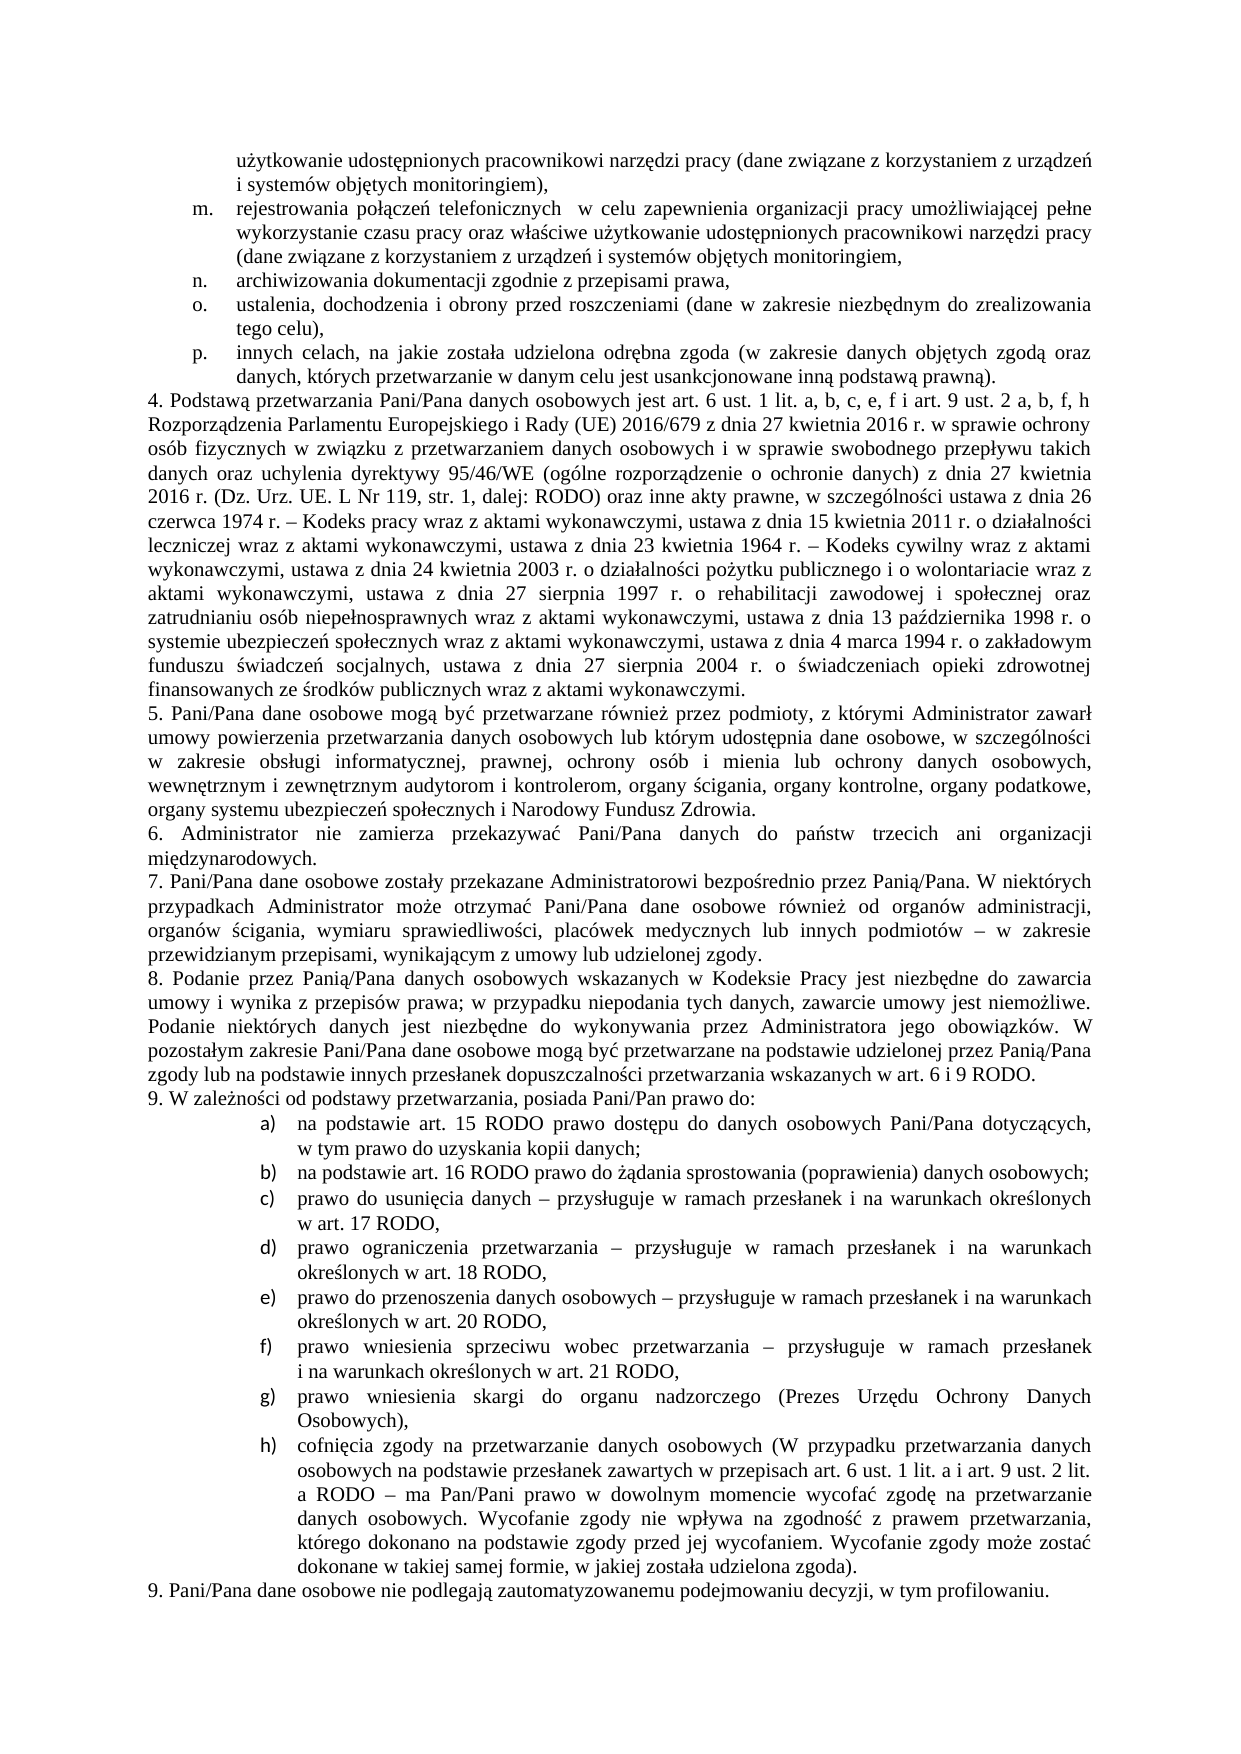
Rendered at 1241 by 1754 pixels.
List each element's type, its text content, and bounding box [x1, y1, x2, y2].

text 8. Podanie przez Panią/Pana danych osobowych wskazanych w Kodeksie Pracy jest niezbędne do zawarcia umowy i wynika z przepisów prawa; w przypadku niepodania tych danych, zawarcie umowy jest niemożliwe. Podanie niektórych danych jest niezbędne do wykonywania przez Administratora jego obowiązków. W pozostałym zakresie Pani/Pana dane osobowe mogą być przetwarzane na podstawie udzielonej przez Panią/Pana zgody lub na podstawie innych przesłanek dopuszczalności przetwarzania wskazanych w art. 6 i 9 RODO. [148, 966, 1093, 1086]
text 9. Pani/Pana dane osobowe nie podlegają zautomatyzowanemu podejmowaniu decyzji, w tym profilowaniu. [148, 1578, 1093, 1602]
text 5. Pani/Pana dane osobowe mogą być przetwarzane również przez podmioty, z którymi Administrator zawarł umowy powierzenia przetwarzania danych osobowych lub którym udostępnia dane osobowe, w szczególności w zakresie obsługi informatycznej, prawnej, ochrony osób i mienia lub ochrony danych osobowych, wewnętrznym i zewnętrznym audytorom i kontrolerom, organy ścigania, organy kontrolne, organy podatkowe, organy systemu ubezpieczeń społecznych i Narodowy Fundusz Zdrowia. [148, 701, 1093, 821]
list archiwizowania dokumentacji zgodnie z przepisami prawa, [192, 268, 1093, 292]
list na podstawie art. 16 RODO prawo do żądania sprostowania (poprawienia) danych osobowych; [260, 1159, 1093, 1185]
text 9. W zależności od podstawy przetwarzania, posiada Pani/Pan prawo do: [148, 1086, 1093, 1110]
list prawo do przenoszenia danych osobowych – przysługuje w ramach przesłanek i na warunkach określonych w art. 20 RODO, [260, 1284, 1093, 1333]
text 7. Pani/Pana dane osobowe zostały przekazane Administratorowi bezpośrednio przez Panią/Pana. W niektórych przypadkach Administrator może otrzymać Pani/Pana dane osobowe również od organów administracji, organów ścigania, wymiaru sprawiedliwości, placówek medycznych lub innych podmiotów – w zakresie przewidzianym przepisami, wynikającym z umowy lub udzielonej zgody. [148, 869, 1093, 966]
list rejestrowania połączeń telefonicznych w celu zapewnienia organizacji pracy umożliwiającej pełne wykorzystanie czasu pracy oraz właściwe użytkowanie udostępnionych pracownikowi narzędzi pracy (dane związane z korzystaniem z urządzeń i systemów objętych monitoringiem, [192, 196, 1093, 268]
list cofnięcia zgody na przetwarzanie danych osobowych (W przypadku przetwarzania danych osobowych na podstawie przesłanek zawartych w przepisach art. 6 ust. 1 lit. a i art. 9 ust. 2 lit. a RODO – ma Pan/Pani prawo w dowolnym momencie wycofać zgodę na przetwarzanie danych osobowych. Wycofanie zgody nie wpływa na zgodność z prawem przetwarzania, którego dokonano na podstawie zgody przed jej wycofaniem. Wycofanie zgody może zostać dokonane w takiej samej formie, w jakiej została udzielona zgoda). [260, 1432, 1093, 1578]
list ustalenia, dochodzenia i obrony przed roszczeniami (dane w zakresie niezbędnym do zrealizowania tego celu), [192, 292, 1093, 340]
text 6. Administrator nie zamierza przekazywać Pani/Pana danych do państw trzecich ani organizacji międzynarodowych. [148, 821, 1093, 869]
text 4. Podstawą przetwarzania Pani/Pana danych osobowych jest art. 6 ust. 1 lit. a, b, c, e, f i art. 9 ust. 2 a, b, f, h Rozporządzenia Parlamentu Europejskiego i Rady (UE) 2016/679 z dnia 27 kwietnia 2016 r. w sprawie ochrony osób fizycznych w związku z przetwarzaniem danych osobowych i w sprawie swobodnego przepływu takich danych oraz uchylenia dyrektywy 95/46/WE (ogólne rozporządzenie o ochronie danych) z dnia 27 kwietnia 2016 r. (Dz. Urz. UE. L Nr 119, str. 1, dalej: RODO) oraz inne akty prawne, w szczególności ustawa z dnia 26 czerwca 1974 r. – Kodeks pracy wraz z aktami wykonawczymi, ustawa z dnia 15 kwietnia 2011 r. o działalności leczniczej wraz z aktami wykonawczymi, ustawa z dnia 23 kwietnia 1964 r. – Kodeks cywilny wraz z aktami wykonawczymi, ustawa z dnia 24 kwietnia 2003 r. o działalności pożytku publicznego i o wolontariacie wraz z aktami wykonawczymi, ustawa z dnia 27 sierpnia 1997 r. o rehabilitacji zawodowej i społecznej oraz zatrudnianiu osób niepełnosprawnych wraz z aktami wykonawczymi, ustawa z dnia 13 października 1998 r. o systemie ubezpieczeń społecznych wraz z aktami wykonawczymi, ustawa z dnia 4 marca 1994 r. o zakładowym funduszu świadczeń socjalnych, ustawa z dnia 27 sierpnia 2004 r. o świadczeniach opieki zdrowotnej finansowanych ze środków publicznych wraz z aktami wykonawczymi. [148, 388, 1093, 701]
list prawo do usunięcia danych – przysługuje w ramach przesłanek i na warunkach określonych w art. 17 RODO, [260, 1185, 1093, 1234]
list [192, 148, 1093, 196]
list innych celach, na jakie została udzielona odrębna zgoda (w zakresie danych objętych zgodą oraz danych, których przetwarzanie w danym celu jest usankcjonowane inną podstawą prawną). [192, 340, 1093, 388]
list prawo ograniczenia przetwarzania – przysługuje w ramach przesłanek i na warunkach określonych w art. 18 RODO, [260, 1234, 1093, 1284]
list prawo wniesienia skargi do organu nadzorczego (Prezes Urzędu Ochrony Danych Osobowych), [260, 1383, 1093, 1432]
list prawo wniesienia sprzeciwu wobec przetwarzania – przysługuje w ramach przesłanek i na warunkach określonych w art. 21 RODO, [260, 1333, 1093, 1383]
list na podstawie art. 15 RODO prawo dostępu do danych osobowych Pani/Pana dotyczących, w tym prawo do uzyskania kopii danych; [260, 1110, 1093, 1159]
